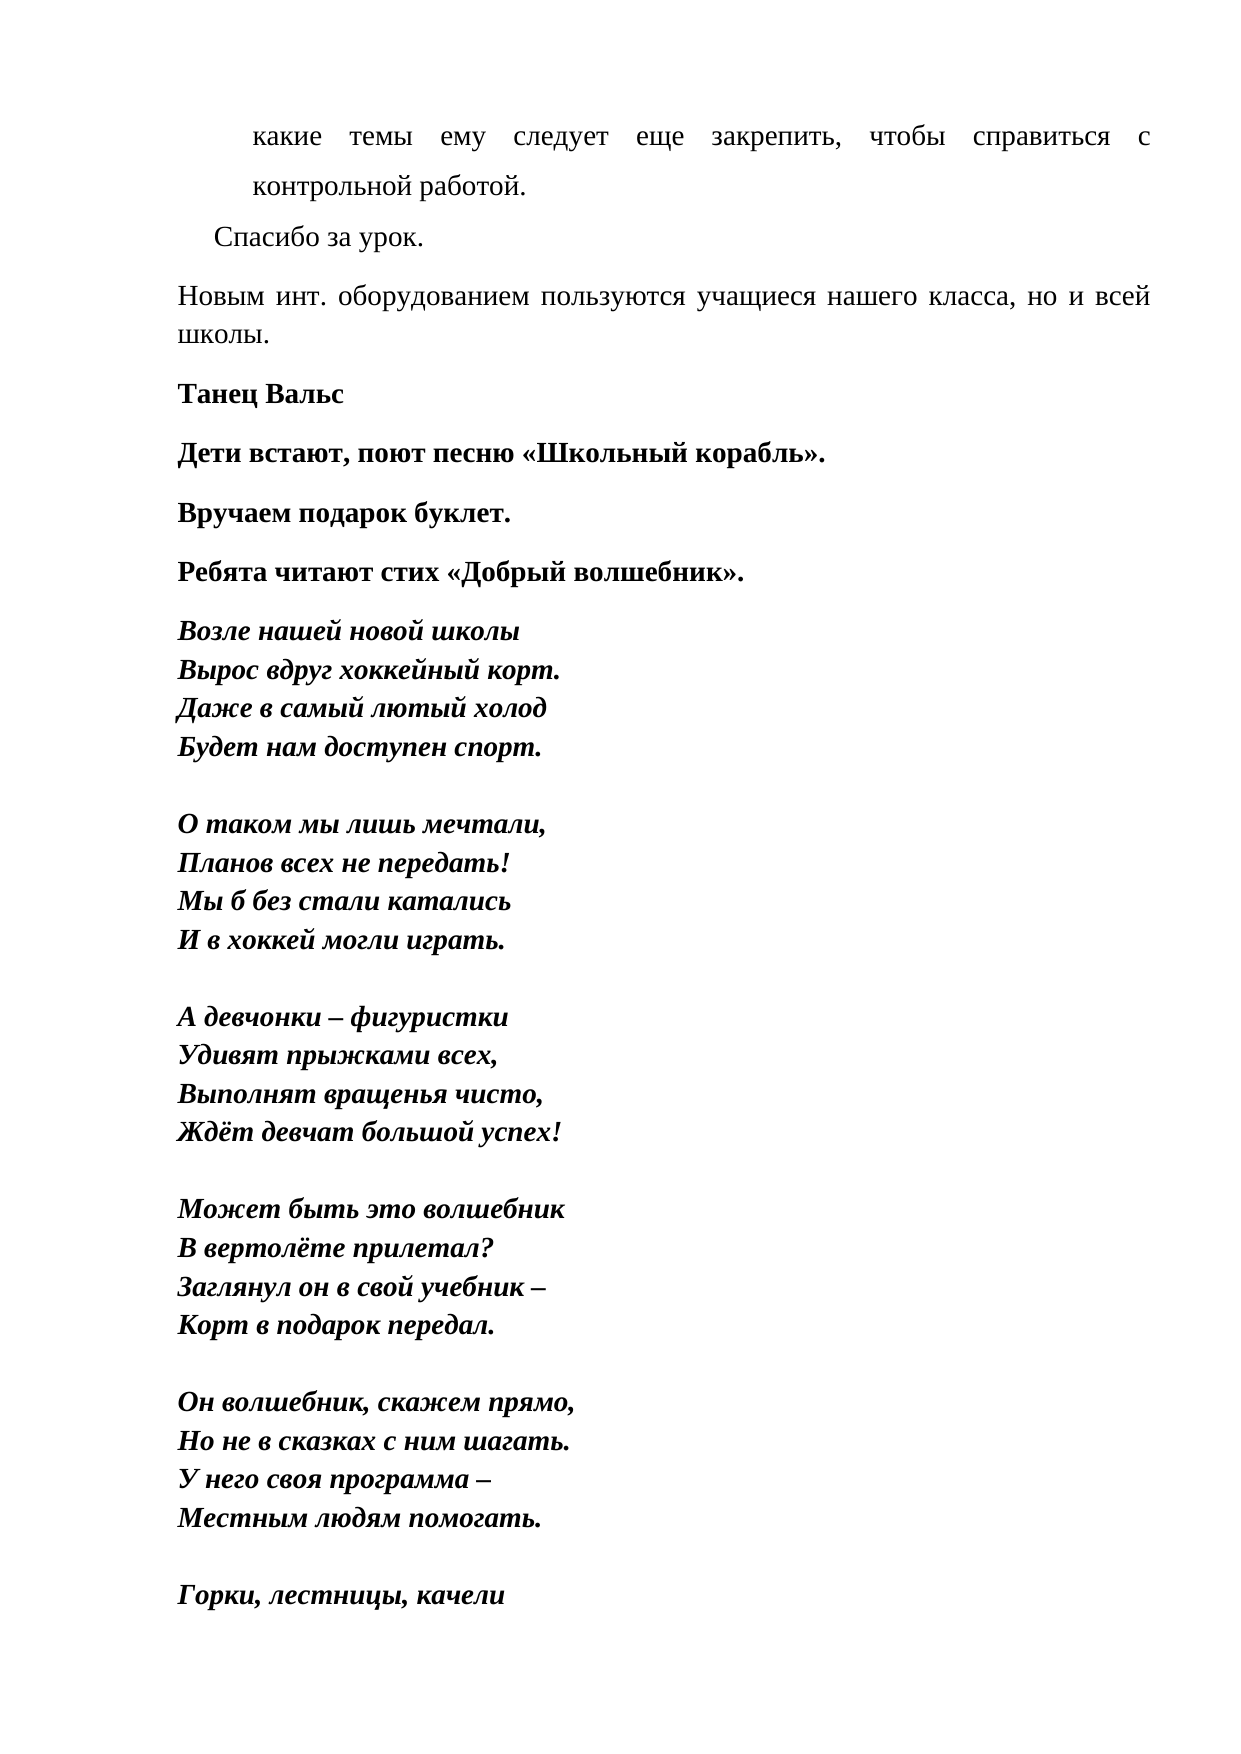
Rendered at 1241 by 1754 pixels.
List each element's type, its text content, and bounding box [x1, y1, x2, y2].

text У него своя программа – [177, 1461, 1152, 1495]
text Танец Вальс [177, 376, 1152, 409]
text Будет нам доступен спорт. [177, 729, 1152, 763]
text Даже в самый лютый холод [177, 691, 1152, 724]
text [252, 118, 1152, 202]
text Выполнят вращенья чисто, [177, 1076, 1152, 1109]
text Местным людям помогать. [177, 1500, 1152, 1533]
text О таком мы лишь мечтали, [177, 806, 1152, 840]
text И в хоккей могли играть. [177, 922, 1152, 955]
text Может быть это волшебник [177, 1192, 1152, 1225]
text Планов всех не передать! [177, 845, 1152, 878]
text Горки, лестницы, качели [177, 1577, 1152, 1611]
text Удивят прыжками всех, [177, 1037, 1152, 1071]
text Спасибо за урок. [177, 219, 1152, 252]
text Новым инт. оборудованием пользуются учащиеся нашего класса, но и всей школы. [177, 278, 1152, 350]
text Вырос вдруг хоккейный корт. [177, 652, 1152, 686]
text Мы б без стали катались [177, 883, 1152, 917]
text Но не в сказках с ним шагать. [177, 1423, 1152, 1456]
text Возле нашей новой школы [177, 613, 1152, 647]
text В вертолёте прилетал? [177, 1230, 1152, 1264]
text Он волшебник, скажем прямо, [177, 1384, 1152, 1418]
text Корт в подарок передал. [177, 1307, 1152, 1341]
text Вручаем подарок буклет. [177, 495, 1152, 528]
text Дети встают, поют песню «Школьный корабль». [177, 435, 1152, 469]
text Ребята читают стих «Добрый волшебник». [177, 554, 1152, 588]
text Ждёт девчат большой успех! [177, 1114, 1152, 1148]
text А девчонки – фигуристки [177, 999, 1152, 1032]
text Заглянул он в свой учебник – [177, 1269, 1152, 1302]
